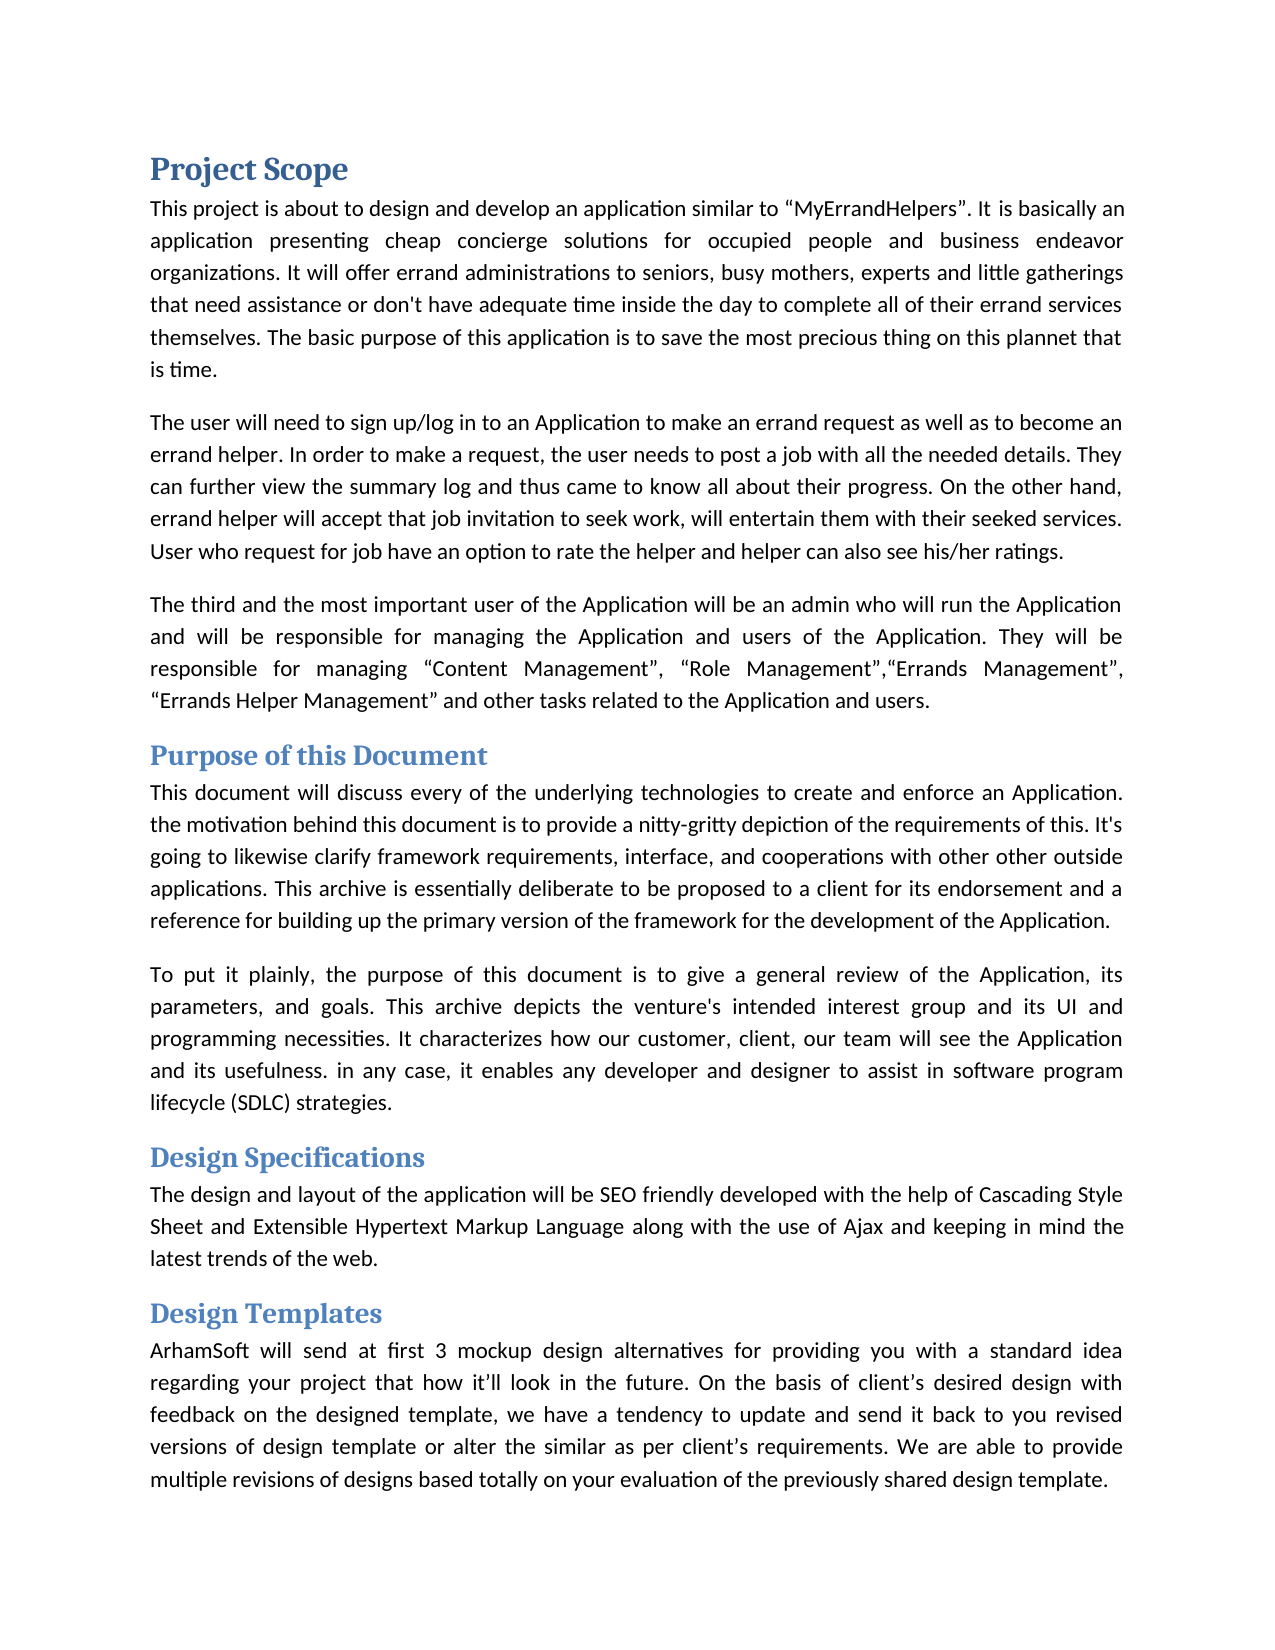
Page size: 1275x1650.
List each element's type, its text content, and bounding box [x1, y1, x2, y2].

subtitle Project Scope [150, 150, 1125, 188]
text The third and the most important user of the Application will be an admin who will run the Application and will be responsible for managing the Application and users of the Application. They will be responsible for managing “Content Management”, “Role Management”,“Errands Management”, “Errands Helper Management” and other tasks related to the Application and users. [150, 590, 1125, 714]
text To put it plainly, the purpose of this document is to give a general review of the Application, its parameters, and goals. This archive depicts the venture's intended interest group and its UI and programming necessities. It characterizes how our customer, client, our team will see the Application and its usefulness. in any case, it enables any developer and designer to assist in software program lifecycle (SDLC) strategies. [150, 960, 1125, 1116]
text The user will need to sign up/log in to an Application to make an errand request as well as to become an errand helper. In order to make a request, the user needs to post a job with all the needed details. They can further view the summary log and thus came to know all about their progress. On the other hand, errand helper will accept that job invitation to seek work, will entertain them with their seeked services. User who request for job have an option to rate the helper and helper can also see his/her ratings. [150, 408, 1125, 565]
text ArhamSoft will send at first 3 mockup design alternatives for providing you with a standard idea regarding your project that how it’ll look in the future. On the basis of client’s desired design with feedback on the designed template, we have a tendency to update and send it back to you revised versions of design template or alter the similar as per client’s requirements. We are able to provide multiple revisions of designs based totally on your evaluation of the previously shared design template. [150, 1336, 1125, 1493]
text This project is about to design and develop an application similar to “MyErrandHelpers”. It is basically an application presenting cheap concierge solutions for occupied people and business endeavor organizations. It will offer errand administrations to seniors, busy mothers, experts and little gatherings that need assistance or don't have adequate time inside the day to complete all of their errand services themselves. The basic purpose of this application is to save the most precious thing on this plannet that is time. [150, 194, 1125, 383]
subtitle Purpose of this Document [150, 739, 1125, 773]
text The design and layout of the application will be SEO friendly developed with the help of Cascading Style Sheet and Extensible Hypertext Markup Language along with the use of Ajax and keeping in mind the latest trends of the web. [150, 1180, 1125, 1272]
subtitle Design Specifications [150, 1141, 1125, 1175]
subtitle Design Templates [150, 1297, 1125, 1331]
text This document will discuss every of the underlying technologies to create and enforce an Application. the motivation behind this document is to provide a nitty-gritty depiction of the requirements of this. It's going to likewise clarify framework requirements, interface, and cooperations with other other outside applications. This archive is essentially deliberate to be proposed to a client for its endorsement and a reference for building up the primary version of the framework for the development of the Application. [150, 778, 1125, 935]
